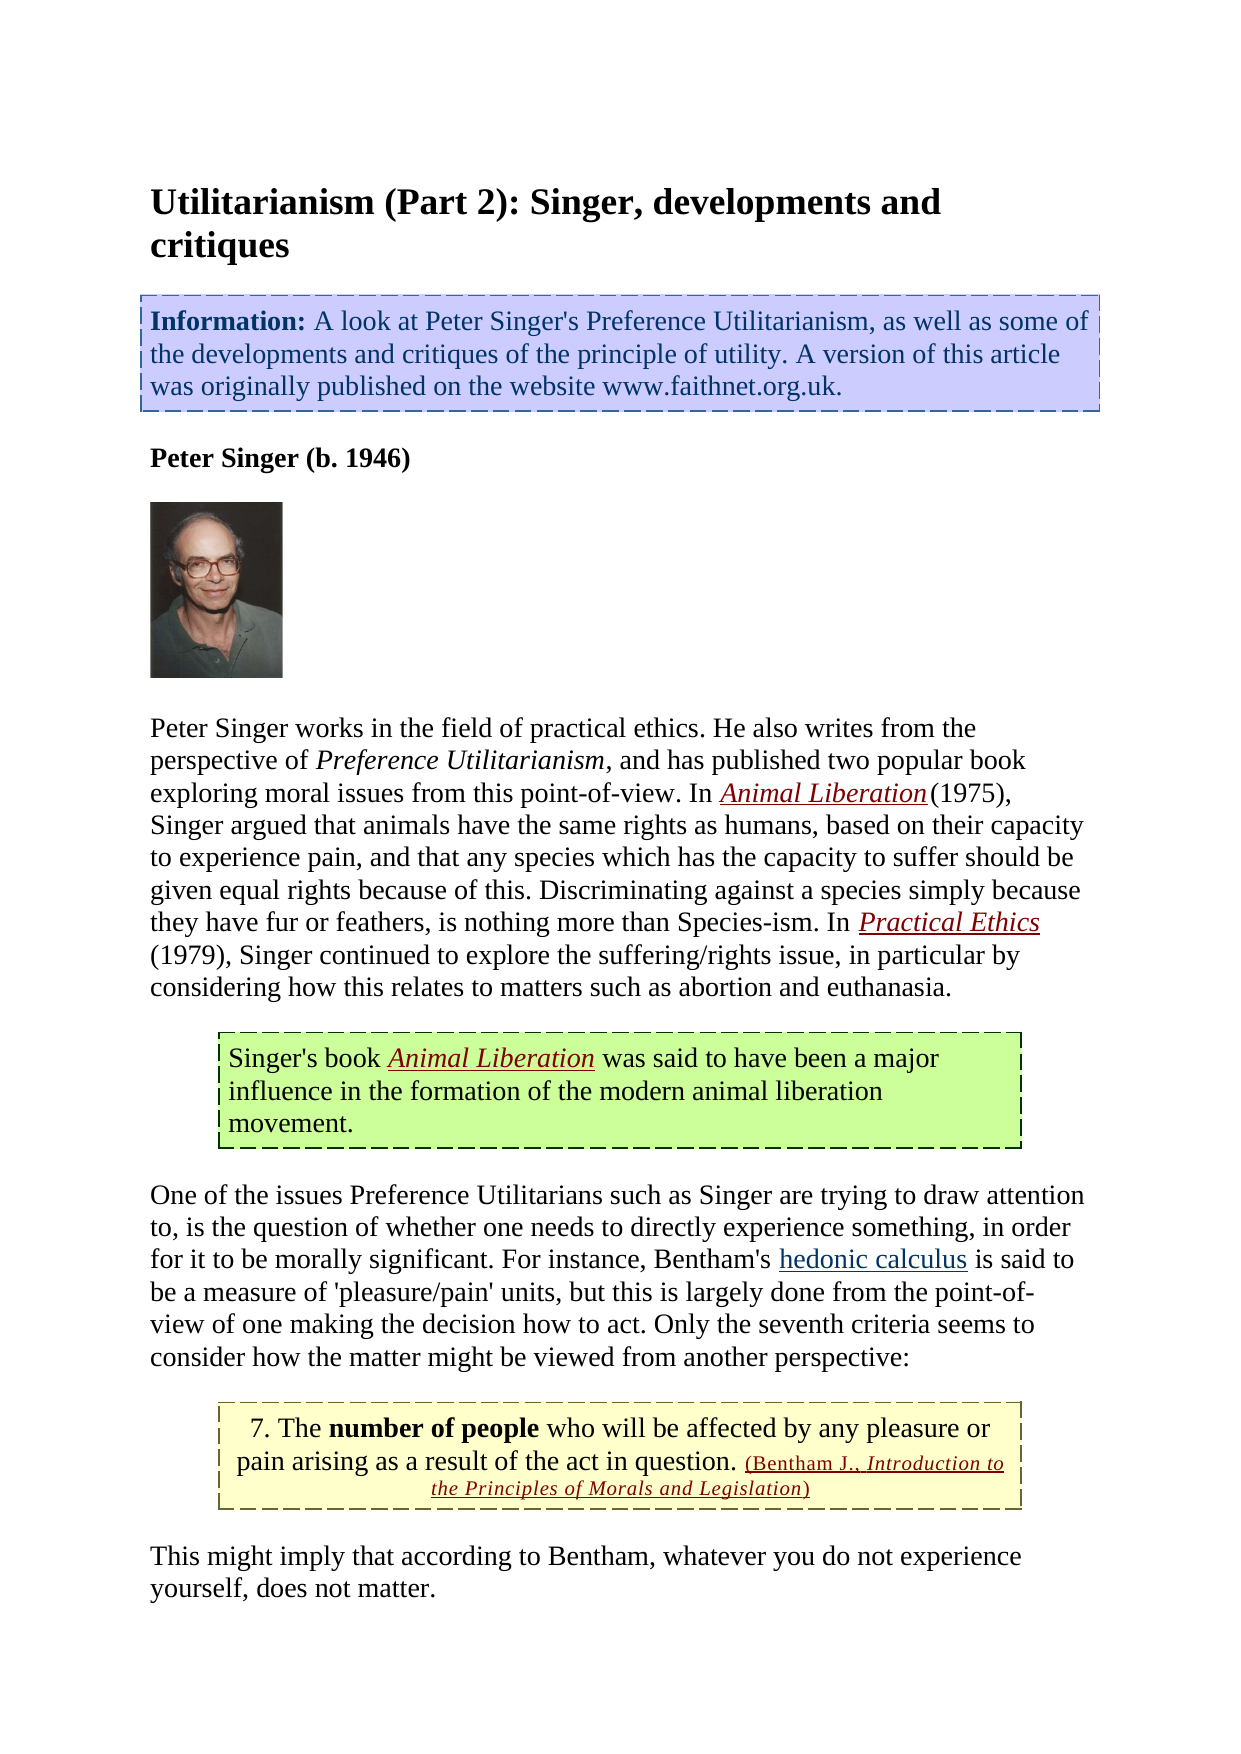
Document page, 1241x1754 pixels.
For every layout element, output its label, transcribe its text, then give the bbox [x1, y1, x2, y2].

text Peter Singer works in the field of practical ethics. He also writes from the perspective of Preference Utilitarianism, and has published two popular book exploring moral issues from this point-of-view. In Animal Liberation(1975), Singer argued that animals have the same rights as humans, based on their capacity to experience pain, and that any species which has the capacity to suffer should be given equal rights because of this. Discriminating against a species simply because they have fur or feathers, is nothing more than Species-ism. In Practical Ethics (1979), Singer continued to explore the suffering/rights issue, in particular by considering how this relates to matters such as abortion and euthanasia. [150, 711, 1090, 1002]
text One of the issues Preference Utilitarians such as Singer are trying to draw attention to, is the question of whether one needs to directly experience something, in order for it to be morally significant. For instance, Bentham's hedonic calculus is said to be a measure of 'pleasure/pain' units, but this is largely done from the point-of-view of one making the decision how to act. Only the seventh criteria seems to consider how the matter might be viewed from another perspective: [150, 1178, 1090, 1372]
text Peter Singer (b. 1946) [150, 441, 1090, 473]
text 7. The number of people who will be affected by any pleasure or pain arising as a result of the act in question. (Bentham J., Introduction to the Principles of Morals and Legislation) [218, 1401, 1022, 1510]
subtitle Utilitarianism (Part 2): Singer, developments and critiques [150, 179, 1090, 265]
text This might imply that according to Bentham, whatever you do not experience yourself, does not matter. [150, 1539, 1090, 1604]
text Information: A look at Peter Singer's Preference Utilitarianism, as well as some of the developments and critiques of the principle of utility. A version of this article was originally published on the website www.faithnet.org.uk. [140, 294, 1100, 412]
text Singer's book Animal Liberation was said to have been a major influence in the formation of the modern animal liberation movement. [218, 1032, 1022, 1149]
picture [150, 502, 283, 678]
